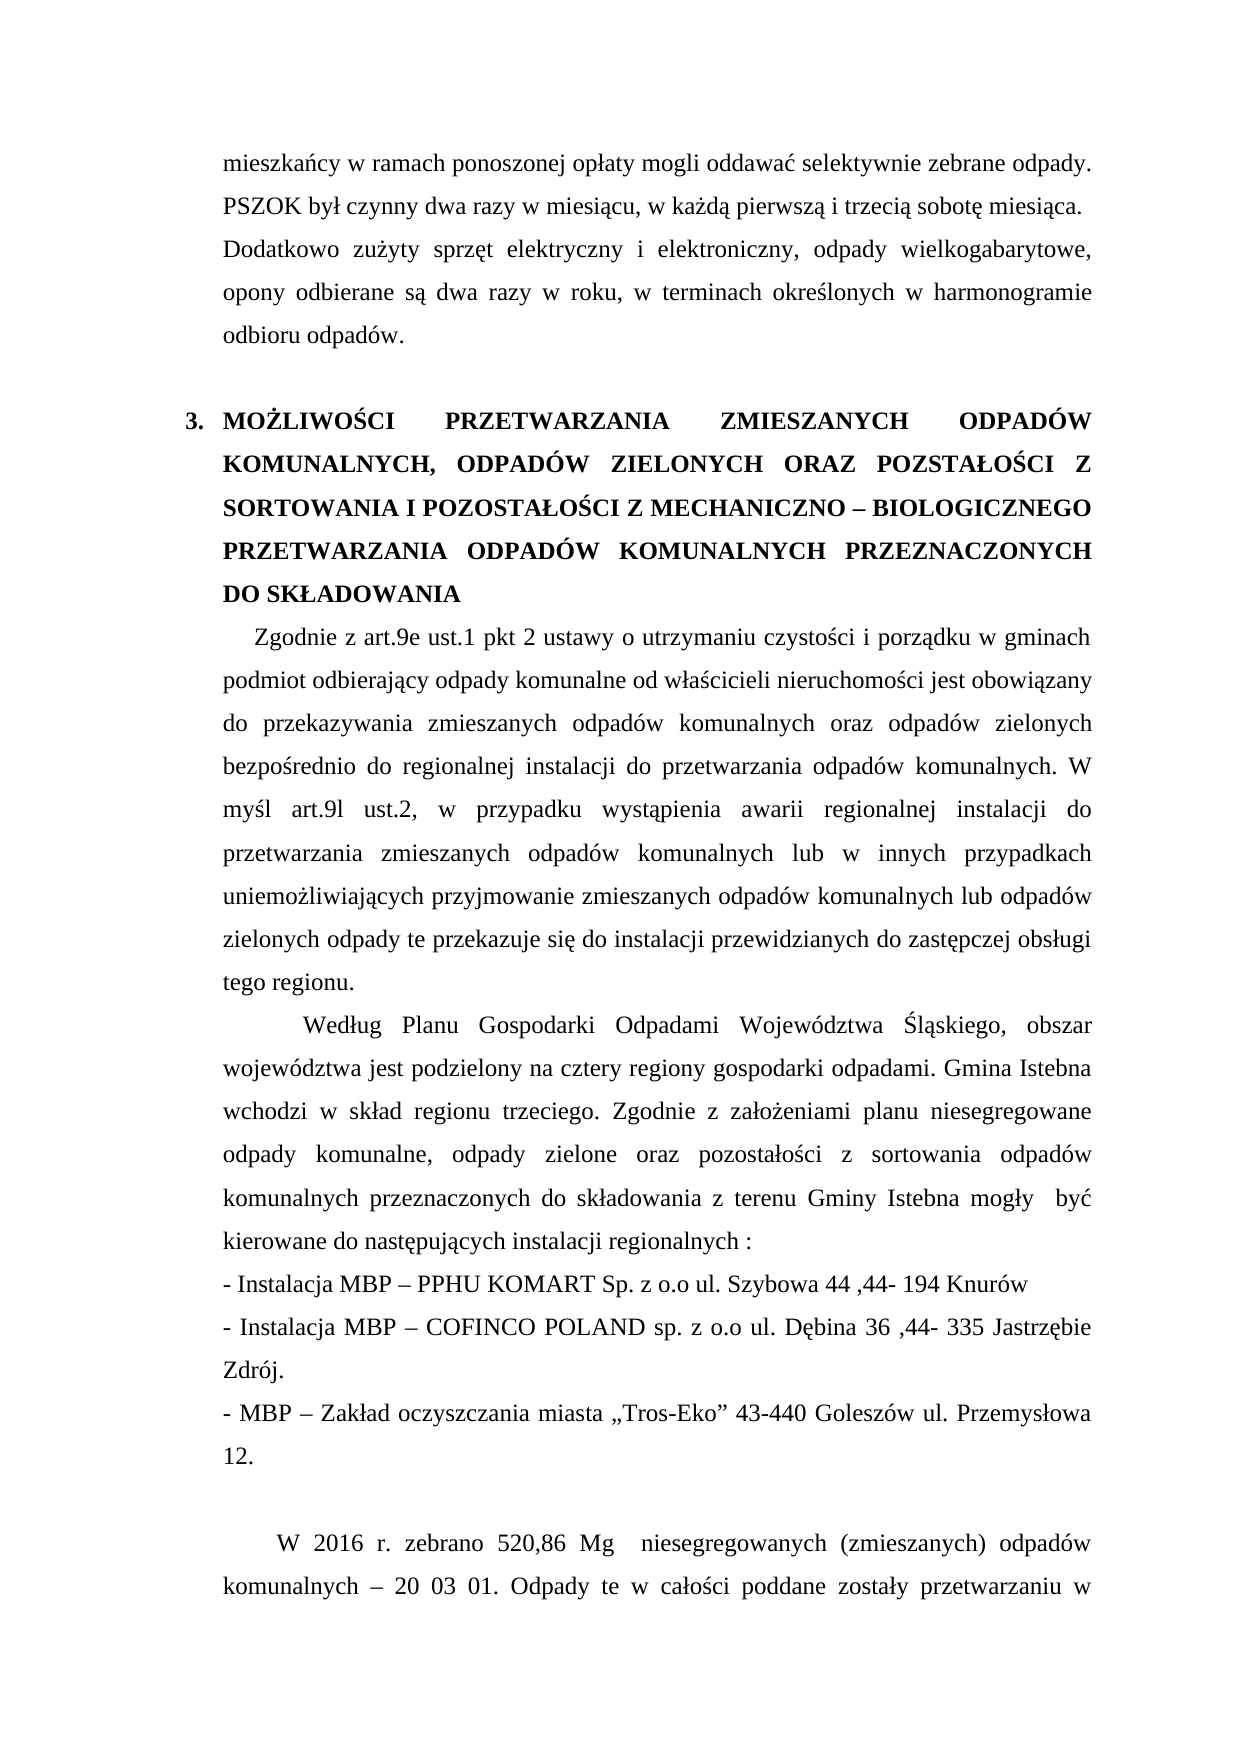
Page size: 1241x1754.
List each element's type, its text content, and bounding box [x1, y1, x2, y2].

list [223, 148, 1093, 219]
list Według Planu Gospodarki Odpadami Województwa Śląskiego, obszar województwa jest podzielony na cztery regiony gospodarki odpadami. Gmina Istebna wchodzi w skład regionu trzeciego. Zgodnie z założeniami planu niesegregowane odpady komunalne, odpady zielone oraz pozostałości z sortowania odpadów komunalnych przeznaczonych do składowania z terenu Gminy Istebna mogły być kierowane do następujących instalacji regionalnych : [223, 1010, 1093, 1254]
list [223, 1528, 1093, 1599]
list Dodatkowo zużyty sprzęt elektryczny i elektroniczny, odpady wielkogabarytowe, opony odbierane są dwa razy w roku, w terminach określonych w harmonogramie odbioru odpadów. [223, 234, 1093, 349]
list - Instalacja MBP – PPHU KOMART Sp. z o.o ul. Szybowa 44 ,44- 194 Knurów [223, 1269, 1093, 1298]
list Zgodnie z art.9e ust.1 pkt 2 ustawy o utrzymaniu czystości i porządku w gminach podmiot odbierający odpady komunalne od właścicieli nieruchomości jest obowiązany do przekazywania zmieszanych odpadów komunalnych oraz odpadów zielonych bezpośrednio do regionalnej instalacji do przetwarzania odpadów komunalnych. W myśl art.9l ust.2, w przypadku wystąpienia awarii regionalnej instalacji do przetwarzania zmieszanych odpadów komunalnych lub w innych przypadkach uniemożliwiających przyjmowanie zmieszanych odpadów komunalnych lub odpadów zielonych odpady te przekazuje się do instalacji przewidzianych do zastępczej obsługi tego regionu. [223, 622, 1093, 996]
list - MBP – Zakład oczyszczania miasta „Tros-Eko” 43-440 Goleszów ul. Przemysłowa 12. [223, 1398, 1093, 1470]
list - Instalacja MBP – COFINCO POLAND sp. z o.o ul. Dębina 36 ,44- 335 Jastrzębie Zdrój. [223, 1312, 1093, 1384]
list MOŻLIWOŚCI PRZETWARZANIA ZMIESZANYCH ODPADÓW KOMUNALNYCH, ODPADÓW ZIELONYCH ORAZ POZSTAŁOŚCI Z SORTOWANIA I POZOSTAŁOŚCI Z MECHANICZNO – BIOLOGICZNEGO PRZETWARZANIA ODPADÓW KOMUNALNYCH PRZEZNACZONYCH DO SKŁADOWANIA [185, 406, 1093, 608]
